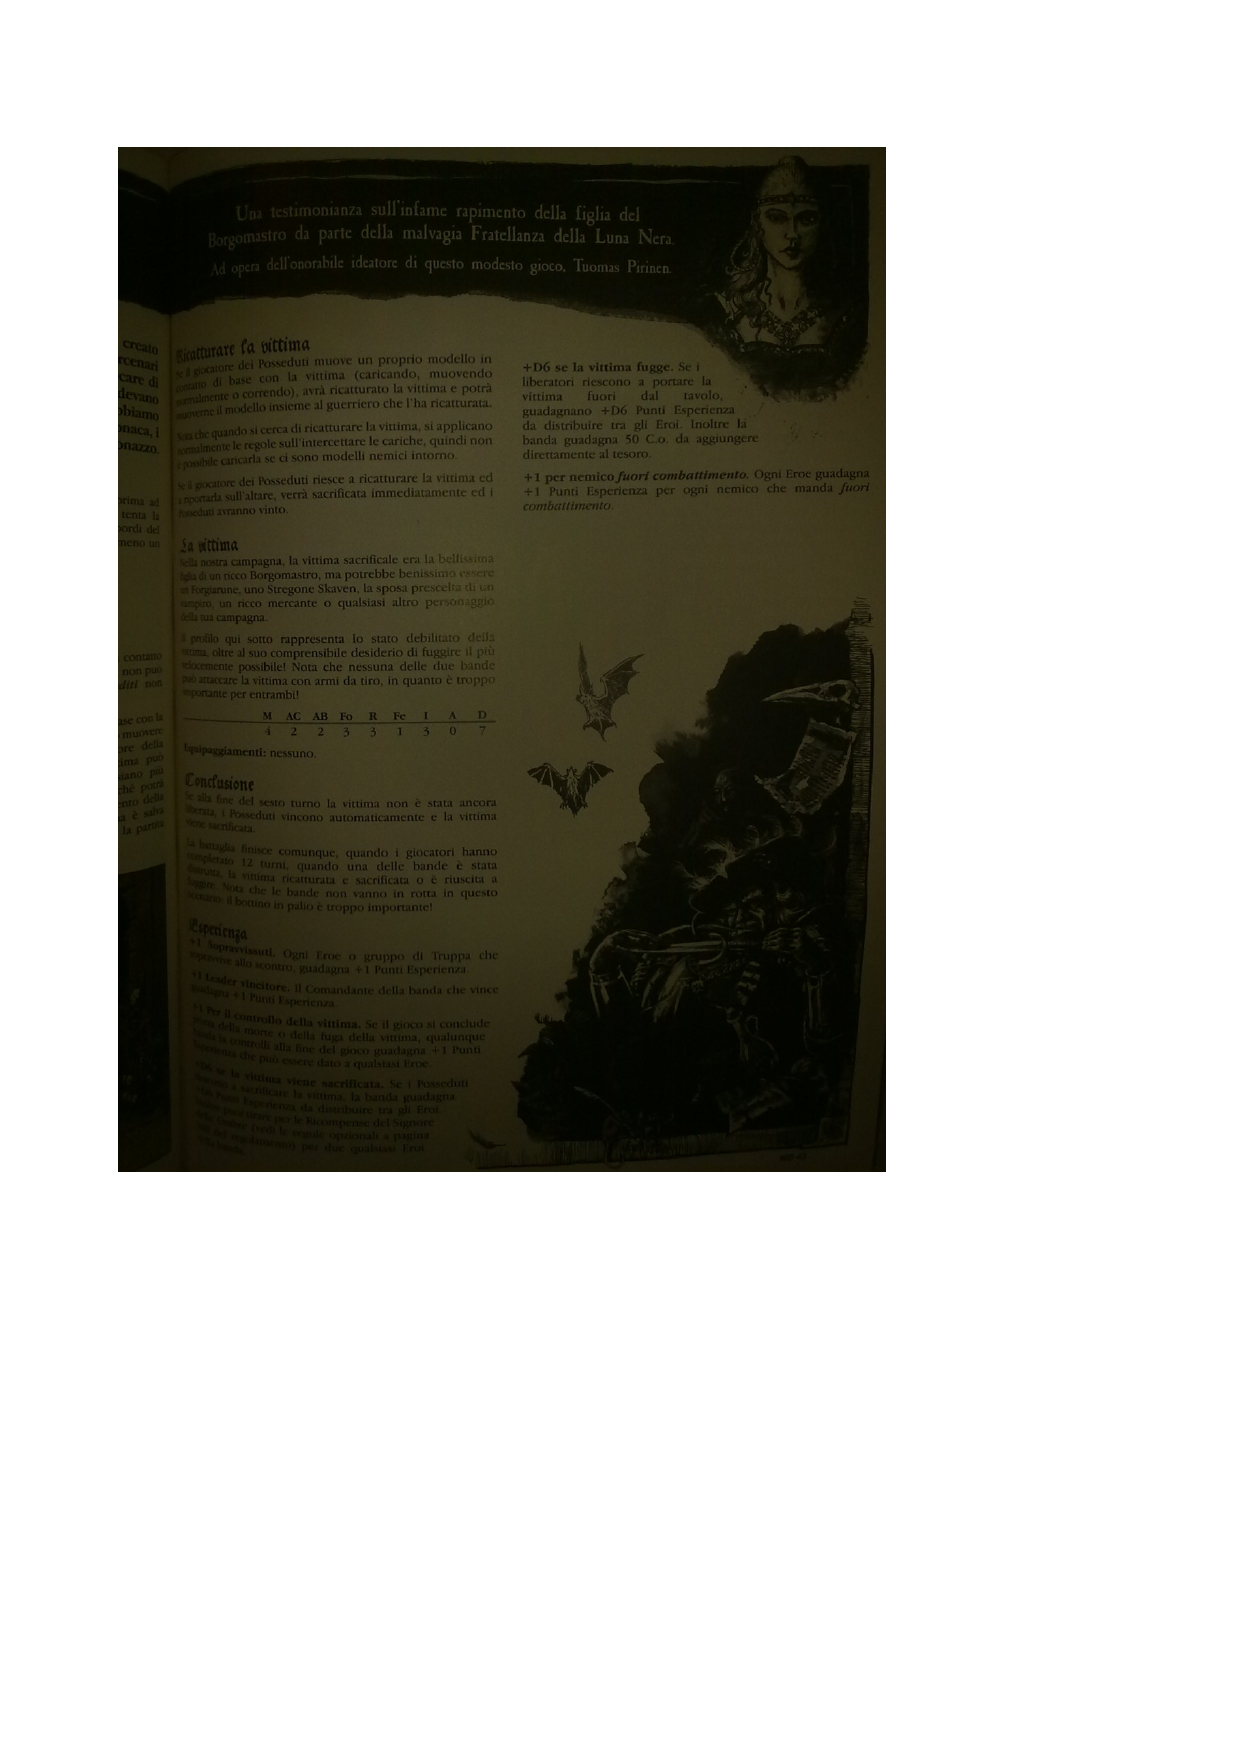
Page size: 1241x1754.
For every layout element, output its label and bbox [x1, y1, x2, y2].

picture [118, 147, 886, 1172]
